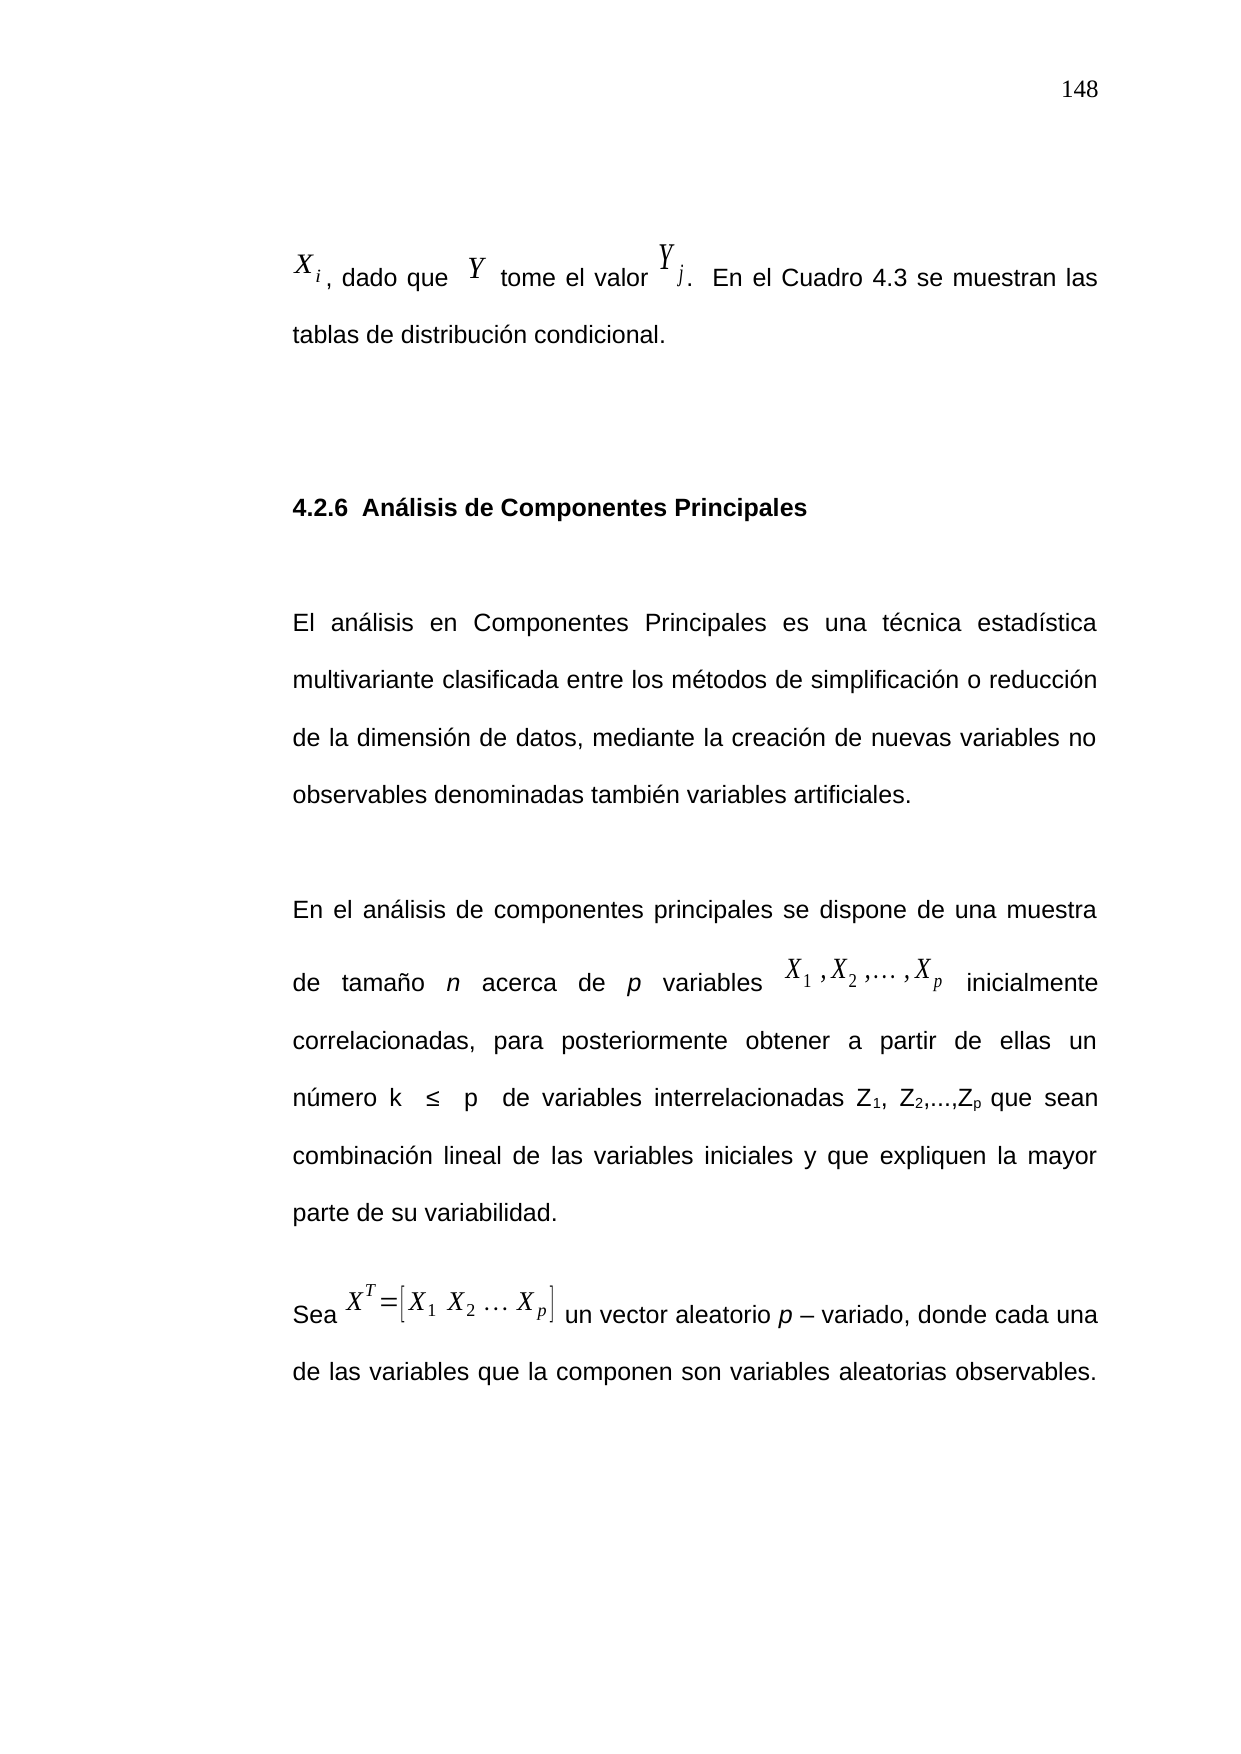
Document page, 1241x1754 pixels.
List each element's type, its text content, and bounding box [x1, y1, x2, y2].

text El análisis en Componentes Principales es una técnica estadística multivariante clasificada entre los métodos de simplificación o reducción de la dimensión de datos, mediante la creación de nuevas variables no observables denominadas también variables artificiales. [292, 608, 1098, 809]
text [292, 236, 1098, 349]
text 4.2.6 Análisis de Componentes Principales [292, 493, 1098, 522]
text En el análisis de componentes principales se dispone de una muestra de tamaño n acerca de p variables inicialmente correlacionadas, para posteriormente obtener a partir de ellas un número k ≤ p de variables interrelacionadas Z1, Z2,...,Zp que sean combinación lineal de las variables iniciales y que expliquen la mayor parte de su variabilidad. [292, 895, 1098, 1227]
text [292, 1281, 1098, 1386]
